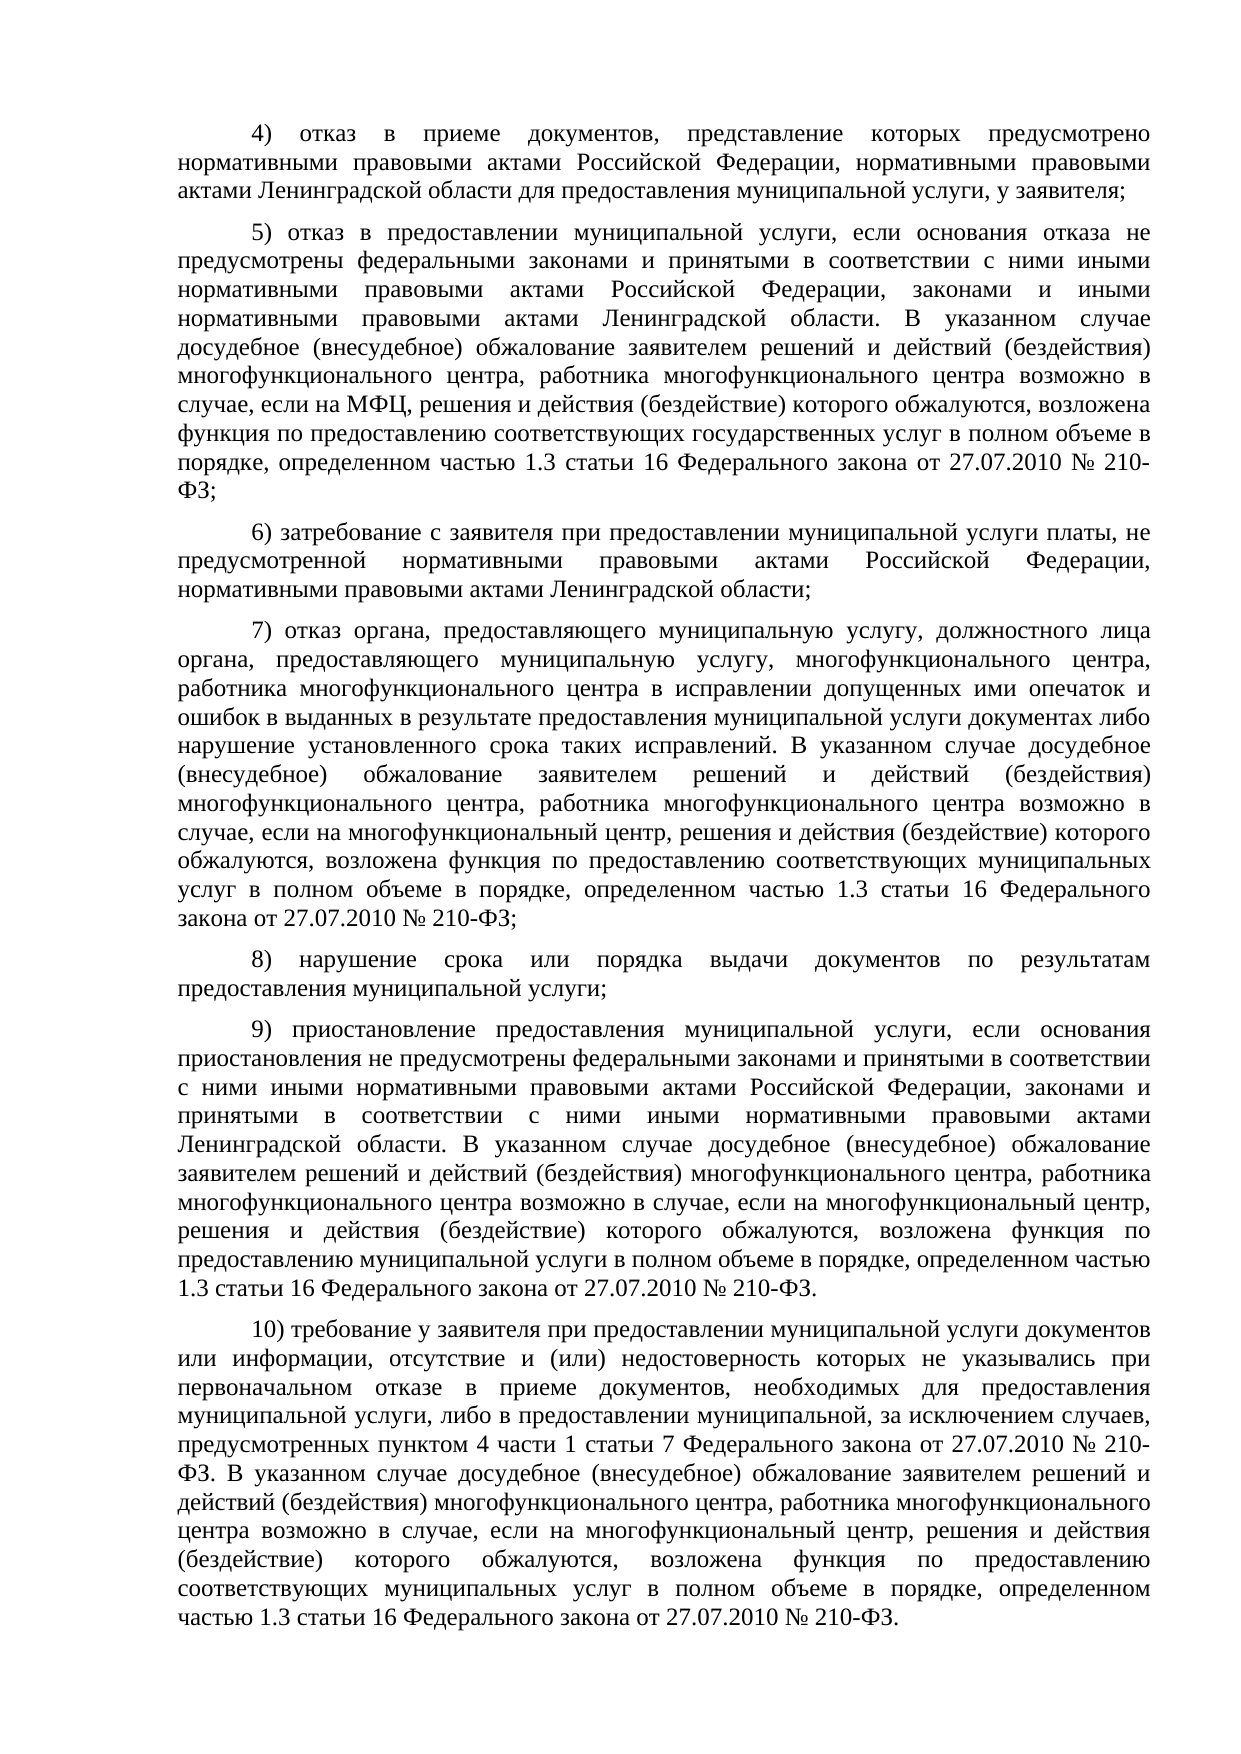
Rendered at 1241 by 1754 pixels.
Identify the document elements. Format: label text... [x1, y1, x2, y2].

text 4) отказ в приеме документов, представление которых предусмотрено нормативными правовыми актами Российской Федерации, нормативными правовыми актами Ленинградской области для предоставления муниципальной услуги, у заявителя; [177, 118, 1152, 204]
text 9) приостановление предоставления муниципальной услуги, если основания приостановления не предусмотрены федеральными законами и принятыми в соответствии с ними иными нормативными правовыми актами Российской Федерации, законами и принятыми в соответствии с ними иными нормативными правовыми актами Ленинградской области. В указанном случае досудебное (внесудебное) обжалование заявителем решений и действий (бездействия) многофункционального центра, работника многофункционального центра возможно в случае, если на многофункциональный центр, решения и действия (бездействие) которого обжалуются, возложена функция по предоставлению муниципальной услуги в полном объеме в порядке, определенном частью 1.3 статьи 16 Федерального закона от 27.07.2010 № 210-ФЗ. [177, 1014, 1152, 1302]
text 10) требование у заявителя при предоставлении муниципальной услуги документов или информации, отсутствие и (или) недостоверность которых не указывались при первоначальном отказе в приеме документов, необходимых для предоставления муниципальной услуги, либо в предоставлении муниципальной, за исключением случаев, предусмотренных пунктом 4 части 1 статьи 7 Федерального закона от 27.07.2010 № 210-ФЗ. В указанном случае досудебное (внесудебное) обжалование заявителем решений и действий (бездействия) многофункционального центра, работника многофункционального центра возможно в случае, если на многофункциональный центр, решения и действия (бездействие) которого обжалуются, возложена функция по предоставлению соответствующих муниципальных услуг в полном объеме в порядке, определенном частью 1.3 статьи 16 Федерального закона от 27.07.2010 № 210-ФЗ. [177, 1314, 1152, 1631]
text 7) отказ органа, предоставляющего муниципальную услугу, должностного лица органа, предоставляющего муниципальную услугу, многофункционального центра, работника многофункционального центра в исправлении допущенных ими опечаток и ошибок в выданных в результате предоставления муниципальной услуги документах либо нарушение установленного срока таких исправлений. В указанном случае досудебное (внесудебное) обжалование заявителем решений и действий (бездействия) многофункционального центра, работника многофункционального центра возможно в случае, если на многофункциональный центр, решения и действия (бездействие) которого обжалуются, возложена функция по предоставлению соответствующих муниципальных услуг в полном объеме в порядке, определенном частью 1.3 статьи 16 Федерального закона от 27.07.2010 № 210-ФЗ; [177, 616, 1152, 932]
text 6) затребование с заявителя при предоставлении муниципальной услуги платы, не предусмотренной нормативными правовыми актами Российской Федерации, нормативными правовыми актами Ленинградской области; [177, 517, 1152, 603]
text 8) нарушение срока или порядка выдачи документов по результатам предоставления муниципальной услуги; [177, 944, 1152, 1002]
text 5) отказ в предоставлении муниципальной услуги, если основания отказа не предусмотрены федеральными законами и принятыми в соответствии с ними иными нормативными правовыми актами Российской Федерации, законами и иными нормативными правовыми актами Ленинградской области. В указанном случае досудебное (внесудебное) обжалование заявителем решений и действий (бездействия) многофункционального центра, работника многофункционального центра возможно в случае, если на МФЦ, решения и действия (бездействие) которого обжалуются, возложена функция по предоставлению соответствующих государственных услуг в полном объеме в порядке, определенном частью 1.3 статьи 16 Федерального закона от 27.07.2010 № 210-ФЗ; [177, 217, 1152, 504]
